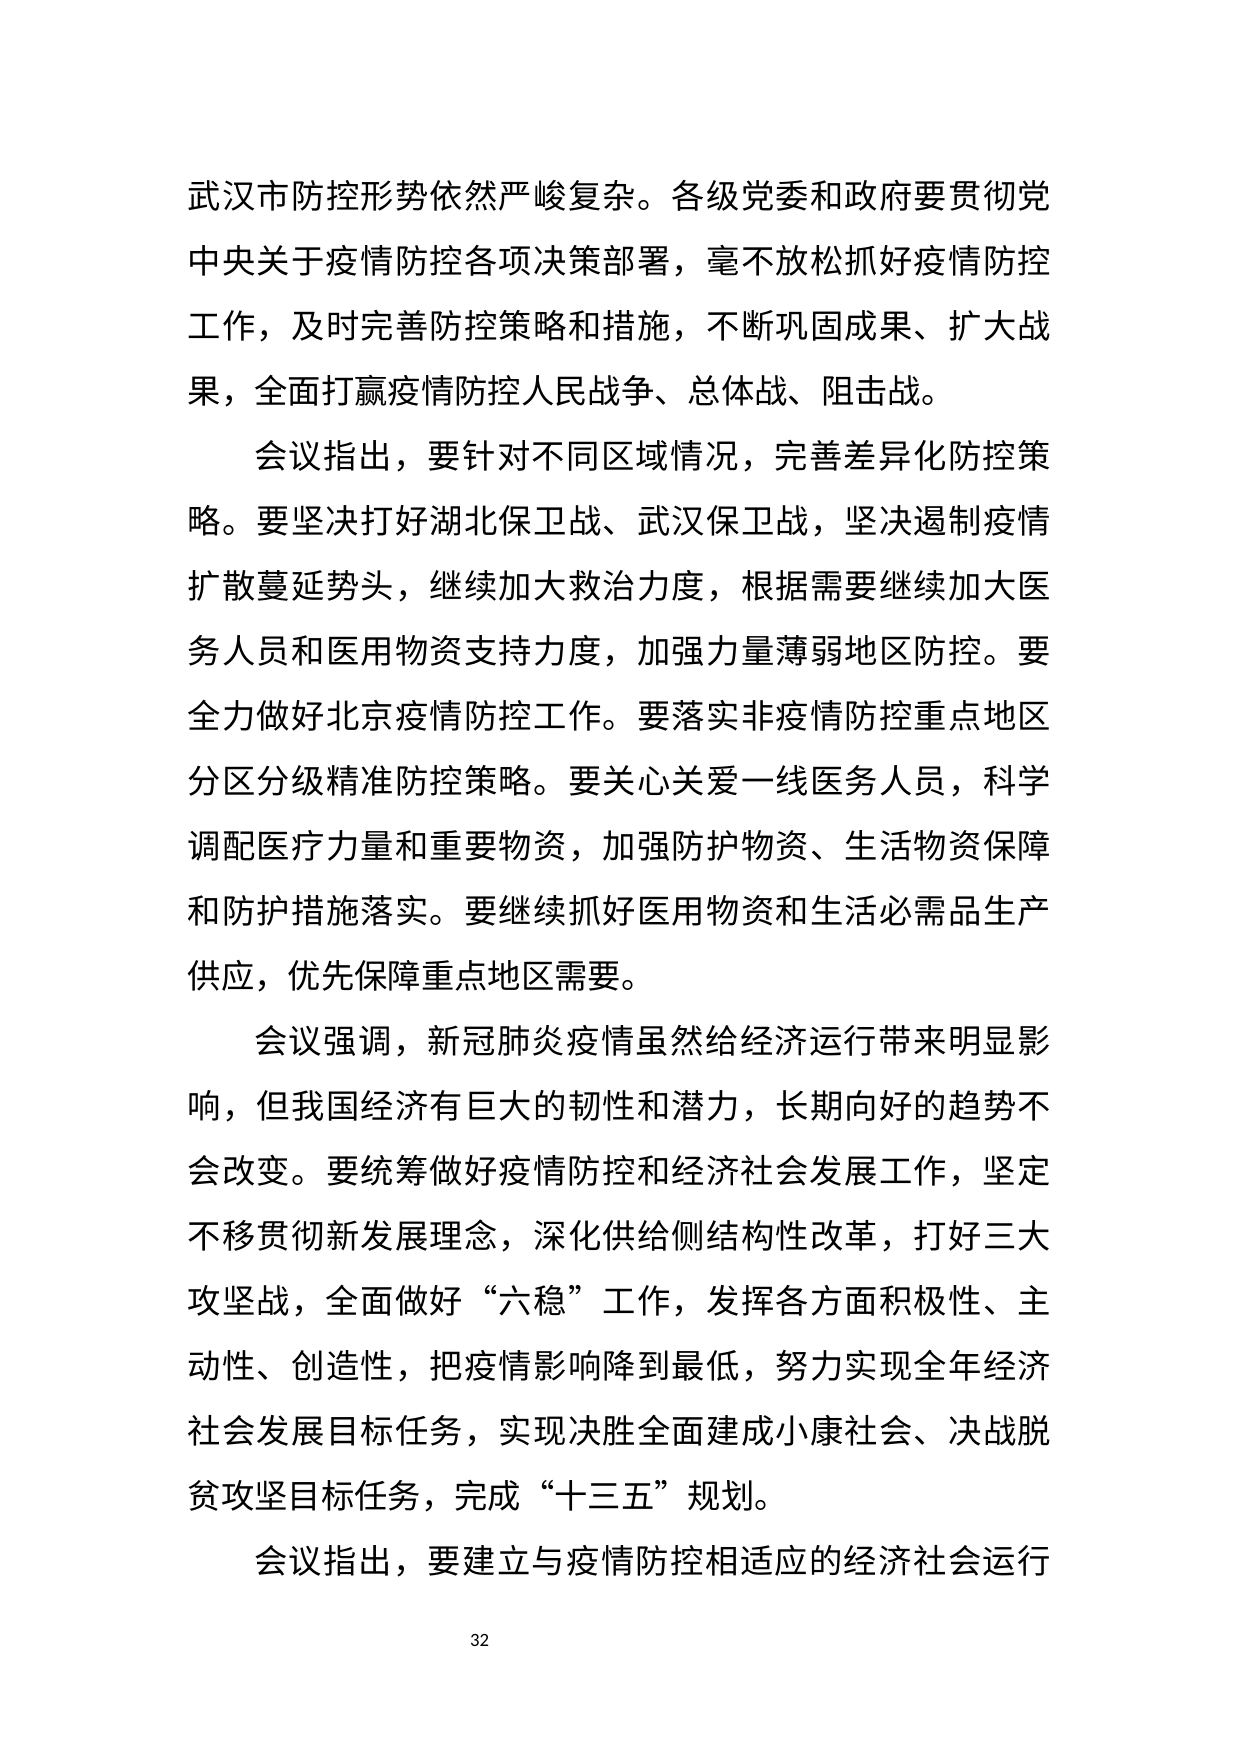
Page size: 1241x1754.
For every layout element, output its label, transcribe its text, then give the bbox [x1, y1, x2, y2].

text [187, 1527, 1053, 1592]
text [187, 162, 1053, 422]
text 会议强调，新冠肺炎疫情虽然给经济运行带来明显影响，但我国经济有巨大的韧性和潜力，长期向好的趋势不会改变。要统筹做好疫情防控和经济社会发展工作，坚定不移贯彻新发展理念，深化供给侧结构性改革，打好三大攻坚战，全面做好“六稳”工作，发挥各方面积极性、主动性、创造性，把疫情影响降到最低，努力实现全年经济社会发展目标任务，实现决胜全面建成小康社会、决战脱贫攻坚目标任务，完成“十三五”规划。 [187, 1007, 1053, 1527]
text 会议指出，要针对不同区域情况，完善差异化防控策略。要坚决打好湖北保卫战、武汉保卫战，坚决遏制疫情扩散蔓延势头，继续加大救治力度，根据需要继续加大医务人员和医用物资支持力度，加强力量薄弱地区防控。要全力做好北京疫情防控工作。要落实非疫情防控重点地区分区分级精准防控策略。要关心关爱一线医务人员，科学调配医疗力量和重要物资，加强防护物资、生活物资保障和防护措施落实。要继续抓好医用物资和生活必需品生产供应，优先保障重点地区需要。 [187, 422, 1053, 1007]
